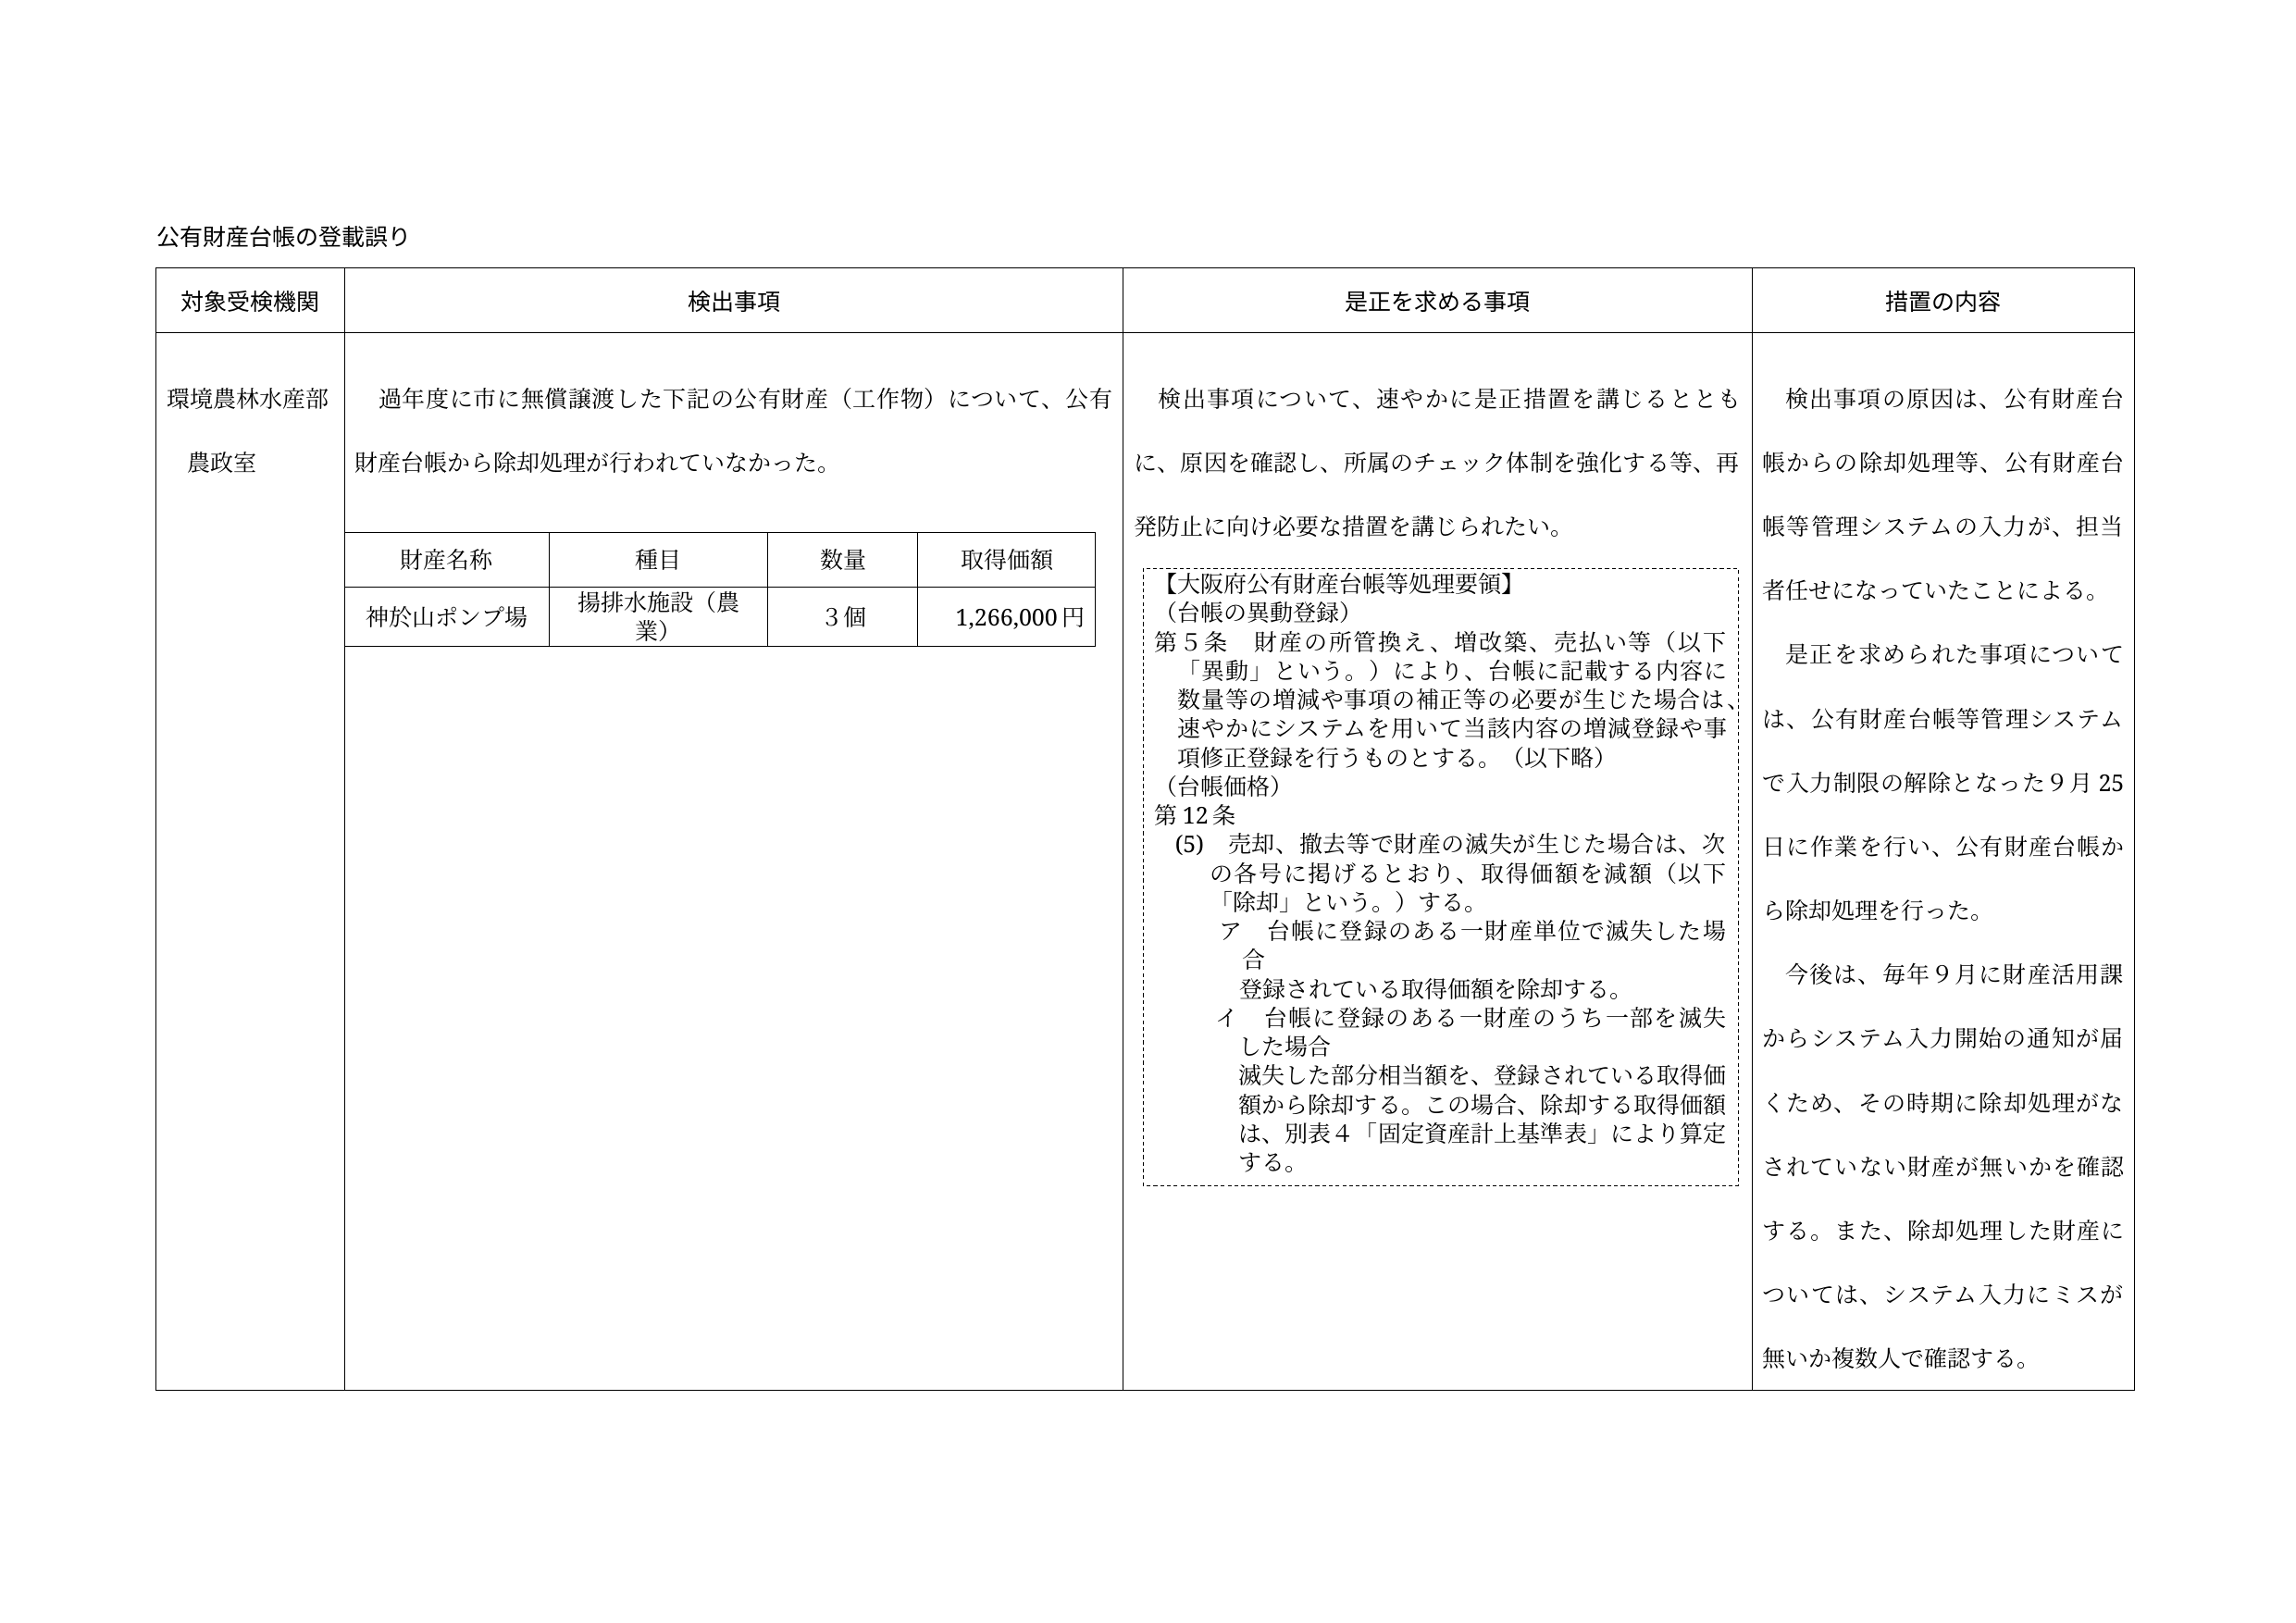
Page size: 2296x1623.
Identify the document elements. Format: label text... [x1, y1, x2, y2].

table_header 措置の内容 [1753, 268, 2134, 332]
table_header 検出事項 [345, 268, 1123, 332]
text 公有財産台帳の登載誤り [156, 204, 2131, 267]
table_header 是正を求める事項 [1123, 268, 1752, 332]
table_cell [345, 333, 1123, 1390]
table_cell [1753, 333, 2134, 1390]
table_header 対象受検機関 [156, 268, 344, 332]
table_cell 環境農林水産部 農政室 [156, 333, 344, 1390]
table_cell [1123, 333, 1752, 1390]
